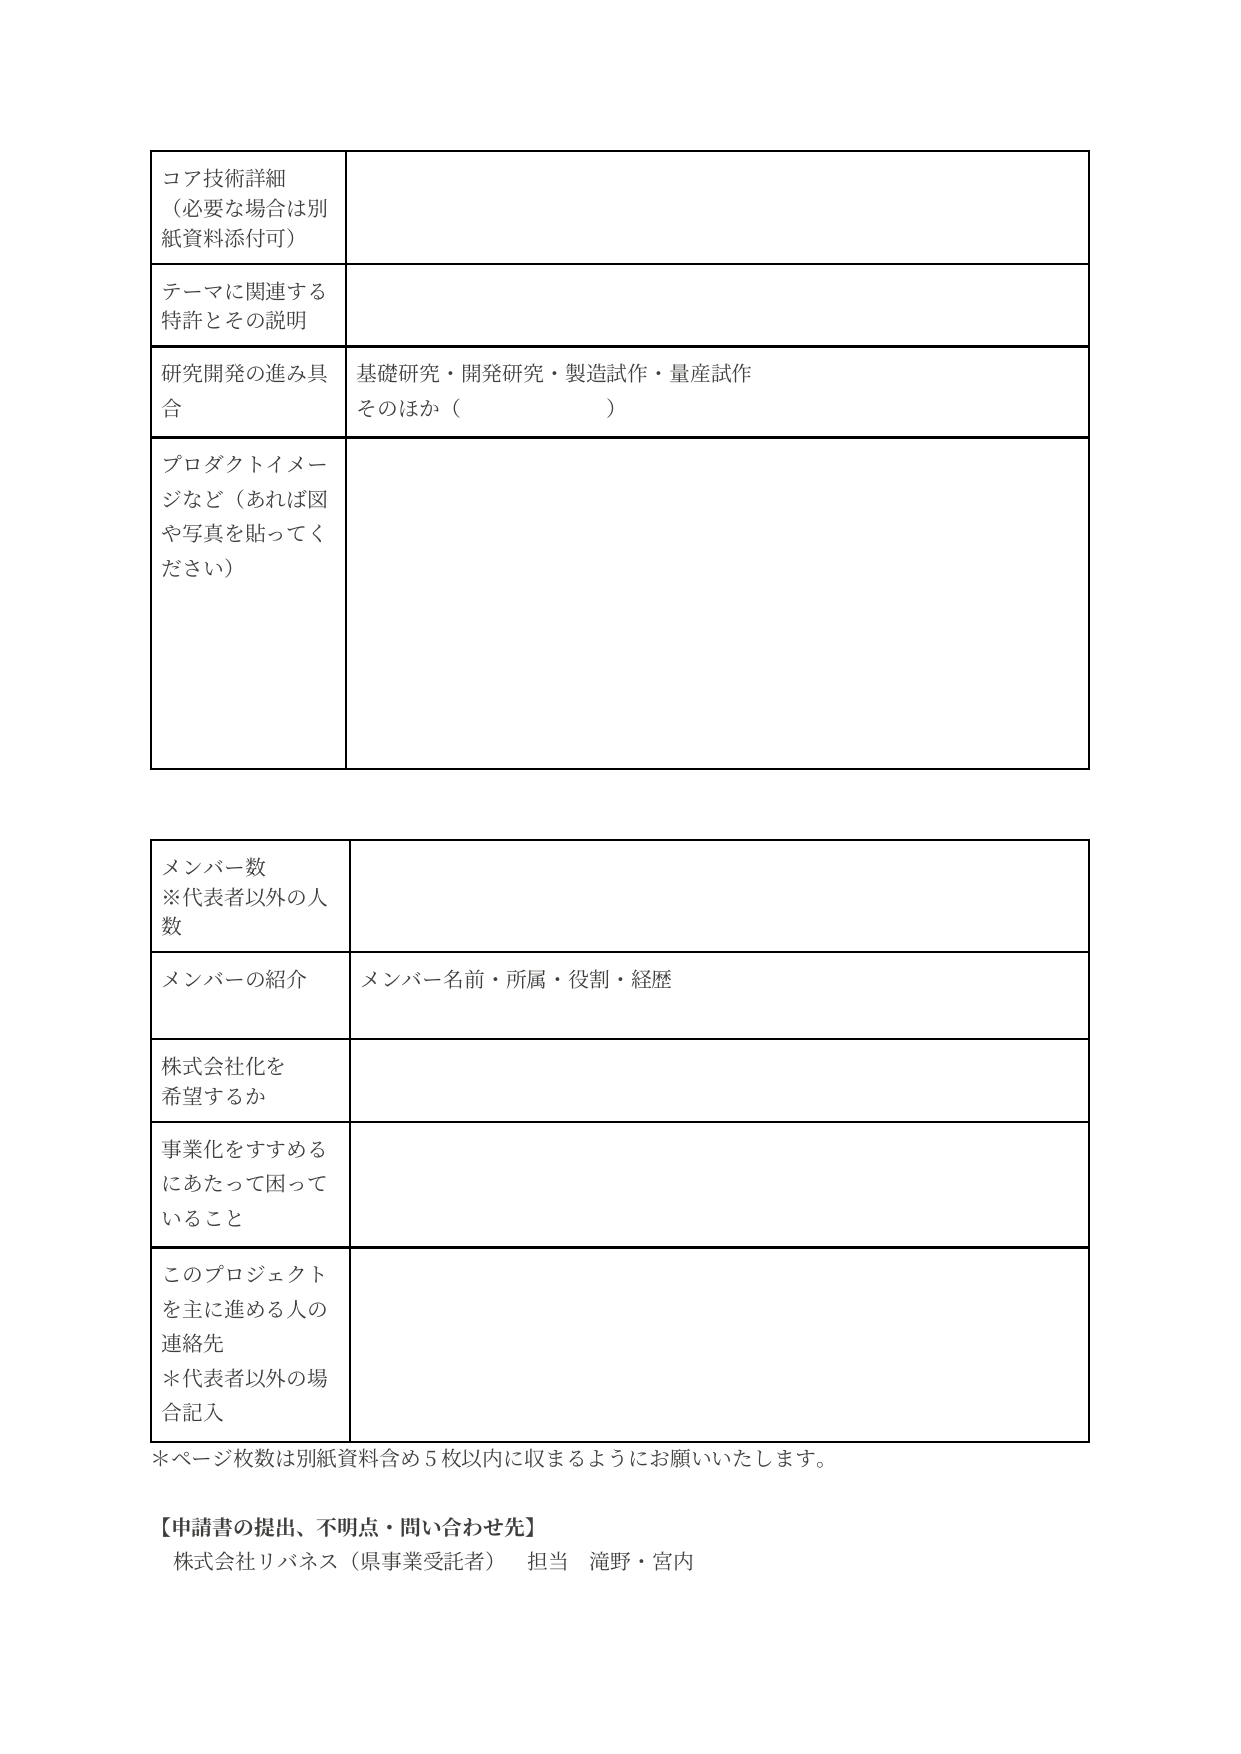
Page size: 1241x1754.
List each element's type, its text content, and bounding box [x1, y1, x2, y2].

text 【申請書の提出、不明点・問い合わせ先】 [150, 1511, 1090, 1541]
table_cell メンバーの紹介 [152, 953, 349, 1038]
table_cell 株式会社化を 希望するか [152, 1040, 349, 1121]
table_cell このプロジェクトを主に進める人の連絡先 ＊代表者以外の場合記入 [152, 1249, 349, 1441]
table_cell 事業化をすすめるにあたって困っていること [152, 1123, 349, 1246]
table_cell [347, 152, 1088, 263]
table_cell テーマに関連する特許とその説明 [152, 265, 345, 345]
table_cell 基礎研究・開発研究・製造試作・量産試作 そのほか（ ） [347, 348, 1088, 436]
table_cell メンバー名前・所属・役割・経歴 [351, 953, 1088, 1038]
text 株式会社リバネス（県事業受託者） 担当 滝野・宮内 [173, 1546, 1090, 1576]
table_header [351, 841, 1088, 951]
table_cell [351, 1123, 1088, 1246]
table_header メンバー数 ※代表者以外の人数 [152, 841, 349, 951]
text ＊ページ枚数は別紙資料含め5枚以内に収まるようにお願いいたします。 [150, 1443, 1090, 1473]
table_cell [351, 1040, 1088, 1121]
table_cell 研究開発の進み具合 [152, 348, 345, 436]
table_cell [347, 265, 1088, 345]
table_cell コア技術詳細 （必要な場合は別紙資料添付可） [152, 152, 345, 263]
table_cell [351, 1249, 1088, 1441]
table_cell プロダクトイメージなど（あれば図や写真を貼ってください） [152, 439, 345, 768]
table_cell [347, 439, 1088, 768]
